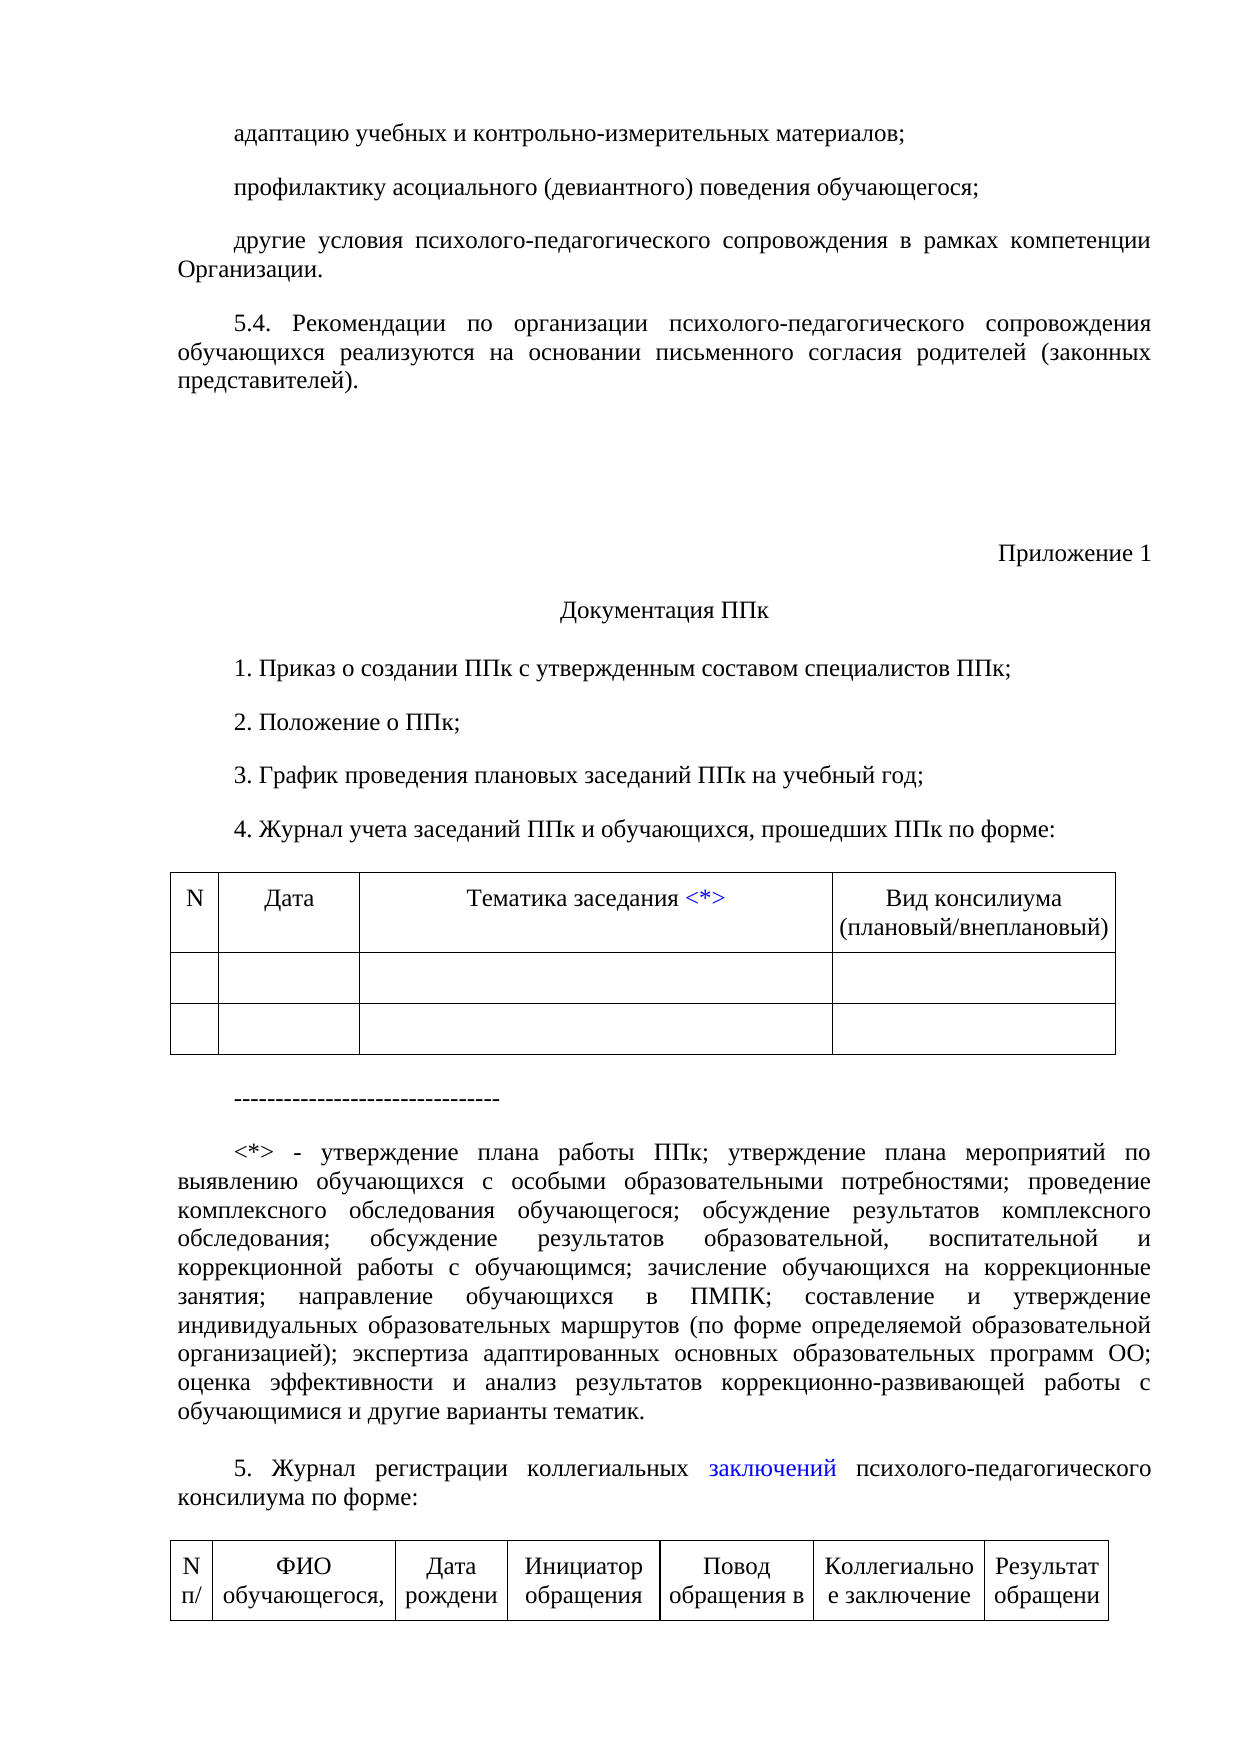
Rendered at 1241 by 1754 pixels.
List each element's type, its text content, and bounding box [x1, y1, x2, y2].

text 2. Положение о ППк; [177, 707, 1152, 736]
table_cell [833, 953, 1115, 1003]
text адаптацию учебных и контрольно-измерительных материалов; [177, 118, 1152, 147]
text Приложение 1 [177, 538, 1152, 567]
table_header N [171, 873, 218, 952]
table_header Дата рождения [396, 1541, 507, 1619]
table_header Инициатор обращения [508, 1541, 659, 1619]
table_cell [219, 1004, 359, 1054]
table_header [661, 1541, 813, 1619]
text 1. Приказ о создании ППк с утвержденным составом специалистов ППк; [177, 653, 1152, 682]
table_header N п/п [171, 1541, 212, 1619]
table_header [814, 1541, 984, 1619]
table_cell [360, 953, 832, 1003]
text другие условия психолого-педагогического сопровождения в рамках компетенции Организации. [177, 226, 1152, 283]
table_header Тематика заседания <*> [360, 873, 832, 952]
text 5. Журнал регистрации коллегиальных заключений психолого-педагогического консилиума по форме: [177, 1453, 1152, 1511]
table_header Результат обращения [985, 1541, 1108, 1619]
text 5.4. Рекомендации по организации психолого-педагогического сопровождения обучающихся реализуются на основании письменного согласия родителей (законных представителей). [177, 308, 1152, 394]
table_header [213, 1541, 395, 1619]
text -------------------------------- [177, 1083, 1152, 1112]
table_cell [219, 953, 359, 1003]
table_header Вид консилиума (плановый/внеплановый) [833, 873, 1115, 952]
text <*> - утверждение плана работы ППк; утверждение плана мероприятий по выявлению обучающихся с особыми образовательными потребностями; проведение комплексного обследования обучающегося; обсуждение результатов комплексного обследования; обсуждение результатов образовательной, воспитательной и коррекционной работы с обучающимся; зачисление обучающихся на коррекционные занятия; направление обучающихся в ПМПК; составление и утверждение индивидуальных образовательных маршрутов (по форме определяемой образовательной организацией); экспертиза адаптированных основных образовательных программ ОО; оценка эффективности и анализ результатов коррекционно-развивающей работы с обучающимися и другие варианты тематик. [177, 1137, 1152, 1425]
table_cell [171, 953, 218, 1003]
table_cell [833, 1004, 1115, 1054]
text 3. График проведения плановых заседаний ППк на учебный год; [177, 761, 1152, 789]
text профилактику асоциального (девиантного) поведения обучающегося; [177, 172, 1152, 201]
table_header Дата [219, 873, 359, 952]
text 4. Журнал учета заседаний ППк и обучающихся, прошедших ППк по форме: [177, 814, 1152, 843]
table_cell [360, 1004, 832, 1054]
table_cell [171, 1004, 218, 1054]
text Документация ППк [177, 596, 1152, 624]
